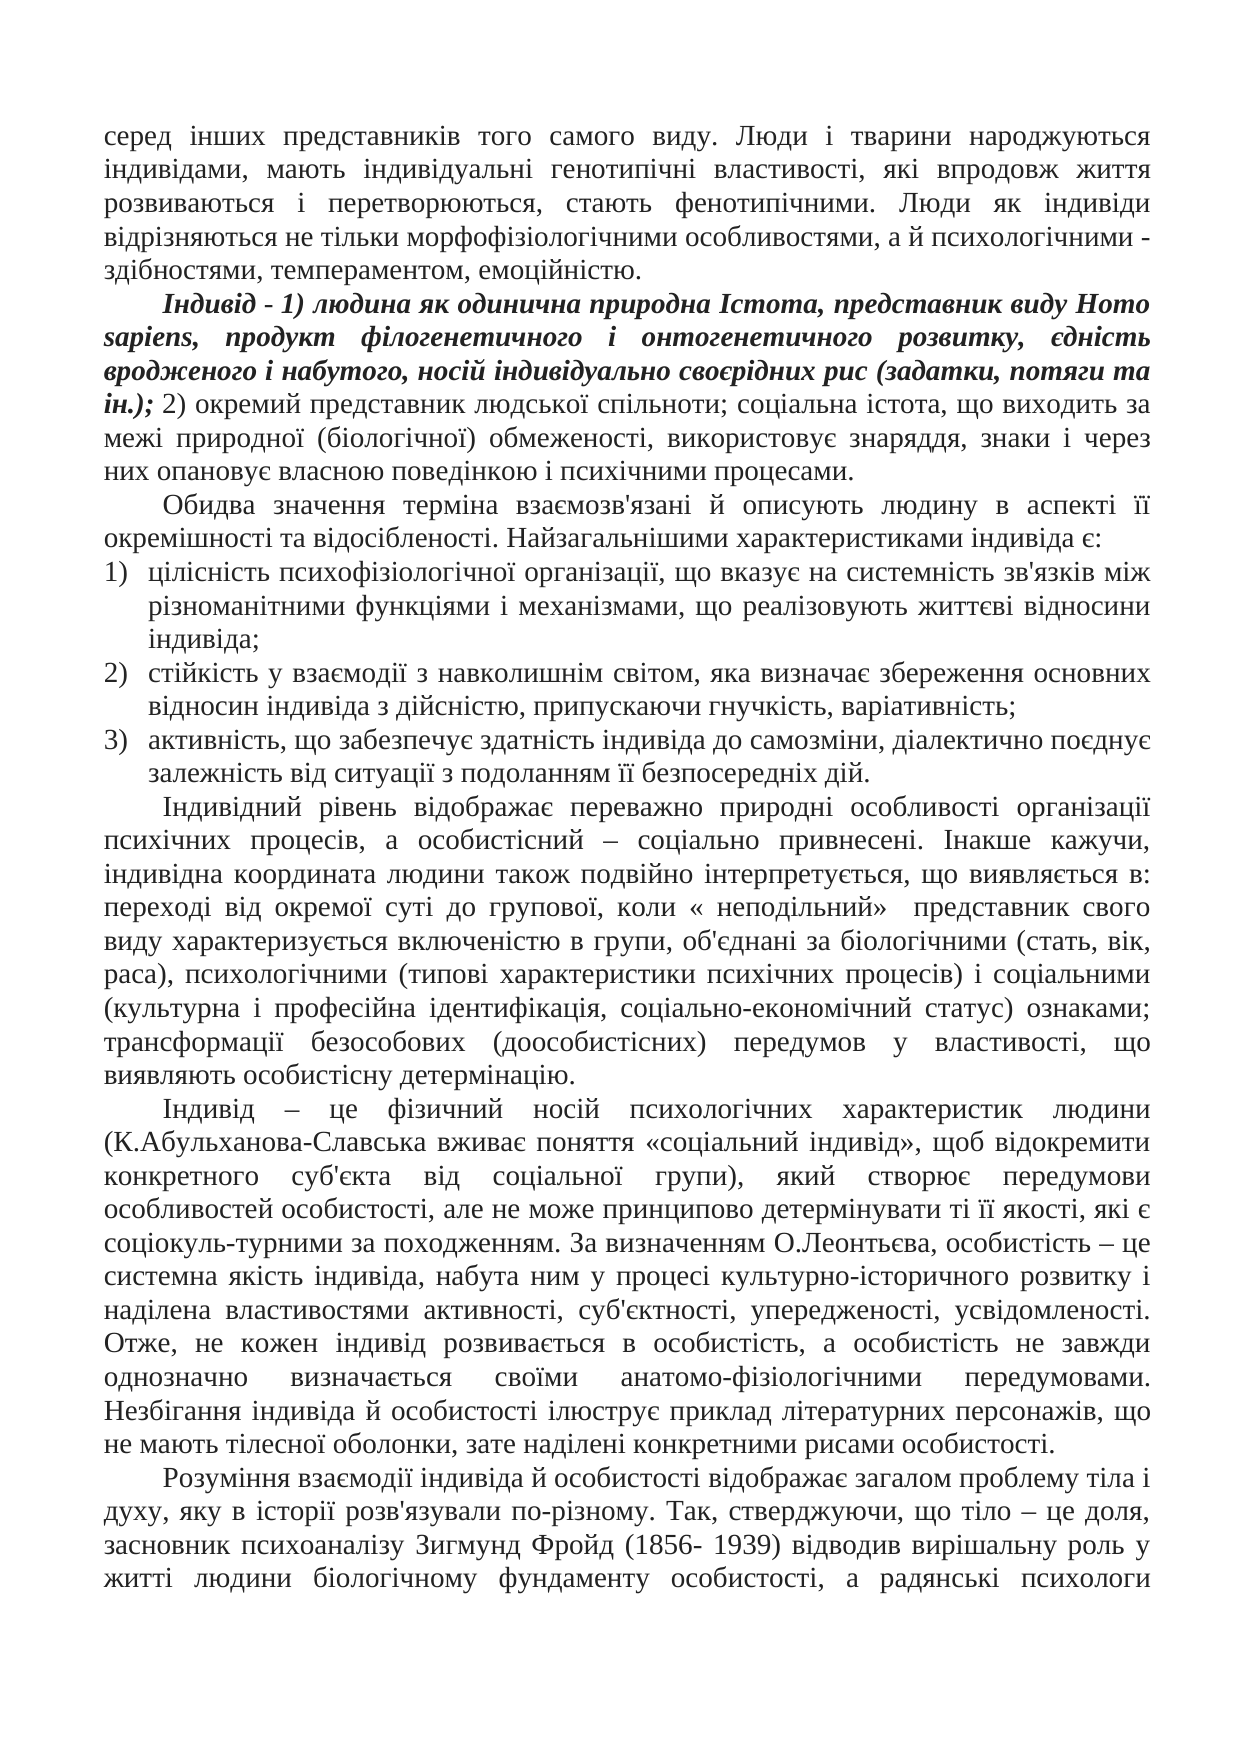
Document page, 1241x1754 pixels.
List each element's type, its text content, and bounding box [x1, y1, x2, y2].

list цілісність психофізіологічної організації, що вказує на системність зв'язків між різноманітними функціями і механізмами, що реалізовують життєві відносини індивіда; [103, 554, 1152, 655]
text Індивід – це фізичний носій психологічних характеристик людини (К.Абульханова-Славська вживає поняття «соціальний індивід», щоб відокремити конкретного суб'єкта від соціальної групи), який створює передумови особливостей особистості, але не може принципово детермінувати ті її якості, які є соціокуль-турними за походженням. За визначенням О.Леонтьєва, особистість – це системна якість індивіда, набута ним у процесі культурно-історичного розвитку і наділена властивостями активності, суб'єктності, упередженості, усвідомленості. Отже, не кожен індивід розвивається в особистість, а особистість не завжди однозначно визначається своїми анатомо-фізіологічними передумовами. Незбігання індивіда й особистості ілюструє приклад літературних персонажів, що не мають тілесної оболонки, зате наділені конкретними рисами особистості. [103, 1091, 1152, 1460]
text Індивідний рівень відображає переважно природні особливості організації психічних процесів, а особистісний – соціально привнесені. Інакше кажучи, індивідна координата людини також подвійно інтерпретується, що виявляється в: переході від окремої суті до групової, коли « неподільний» представник свого виду характеризується включеністю в групи, об'єднані за біологічними (стать, вік, раса), психологічними (типові характеристики психічних процесів) і соціальними (культурна і професійна ідентифікація, соціально-економічний статус) ознаками; трансформації безособових (доособистісних) передумов у властивості, що виявляють особистісну детермінацію. [103, 789, 1152, 1091]
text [103, 118, 1152, 286]
text Індивід - 1) людина як одинична природна Істота, представник виду Homo sapiens, продукт філогенетичного і онтогенетичного розвитку, єдність вродженого і набутого, носій індивідуально своєрідних рис (задатки, потяги та ін.); 2) окремий представник людської спільноти; соціальна істота, що виходить за межі природної (біологічної) обмеженості, використовує знаряддя, знаки і через них опановує власною поведінкою і психічними процесами. [103, 286, 1152, 487]
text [103, 1460, 1152, 1594]
list стійкість у взаємодії з навколишнім світом, яка визначає збереження основних відносин індивіда з дійсністю, припускаючи гнучкість, варіативність; [103, 655, 1152, 722]
text Обидва значення терміна взаємозв'язані й описують людину в аспекті її окремішності та відосібленості. Найзагальнішими характеристиками індивіда є: [103, 487, 1152, 554]
list активність, що забезпечує здатність індивіда до самозміни, діалектично поєднує залежність від ситуації з подоланням її безпосередніх дій. [103, 722, 1152, 789]
